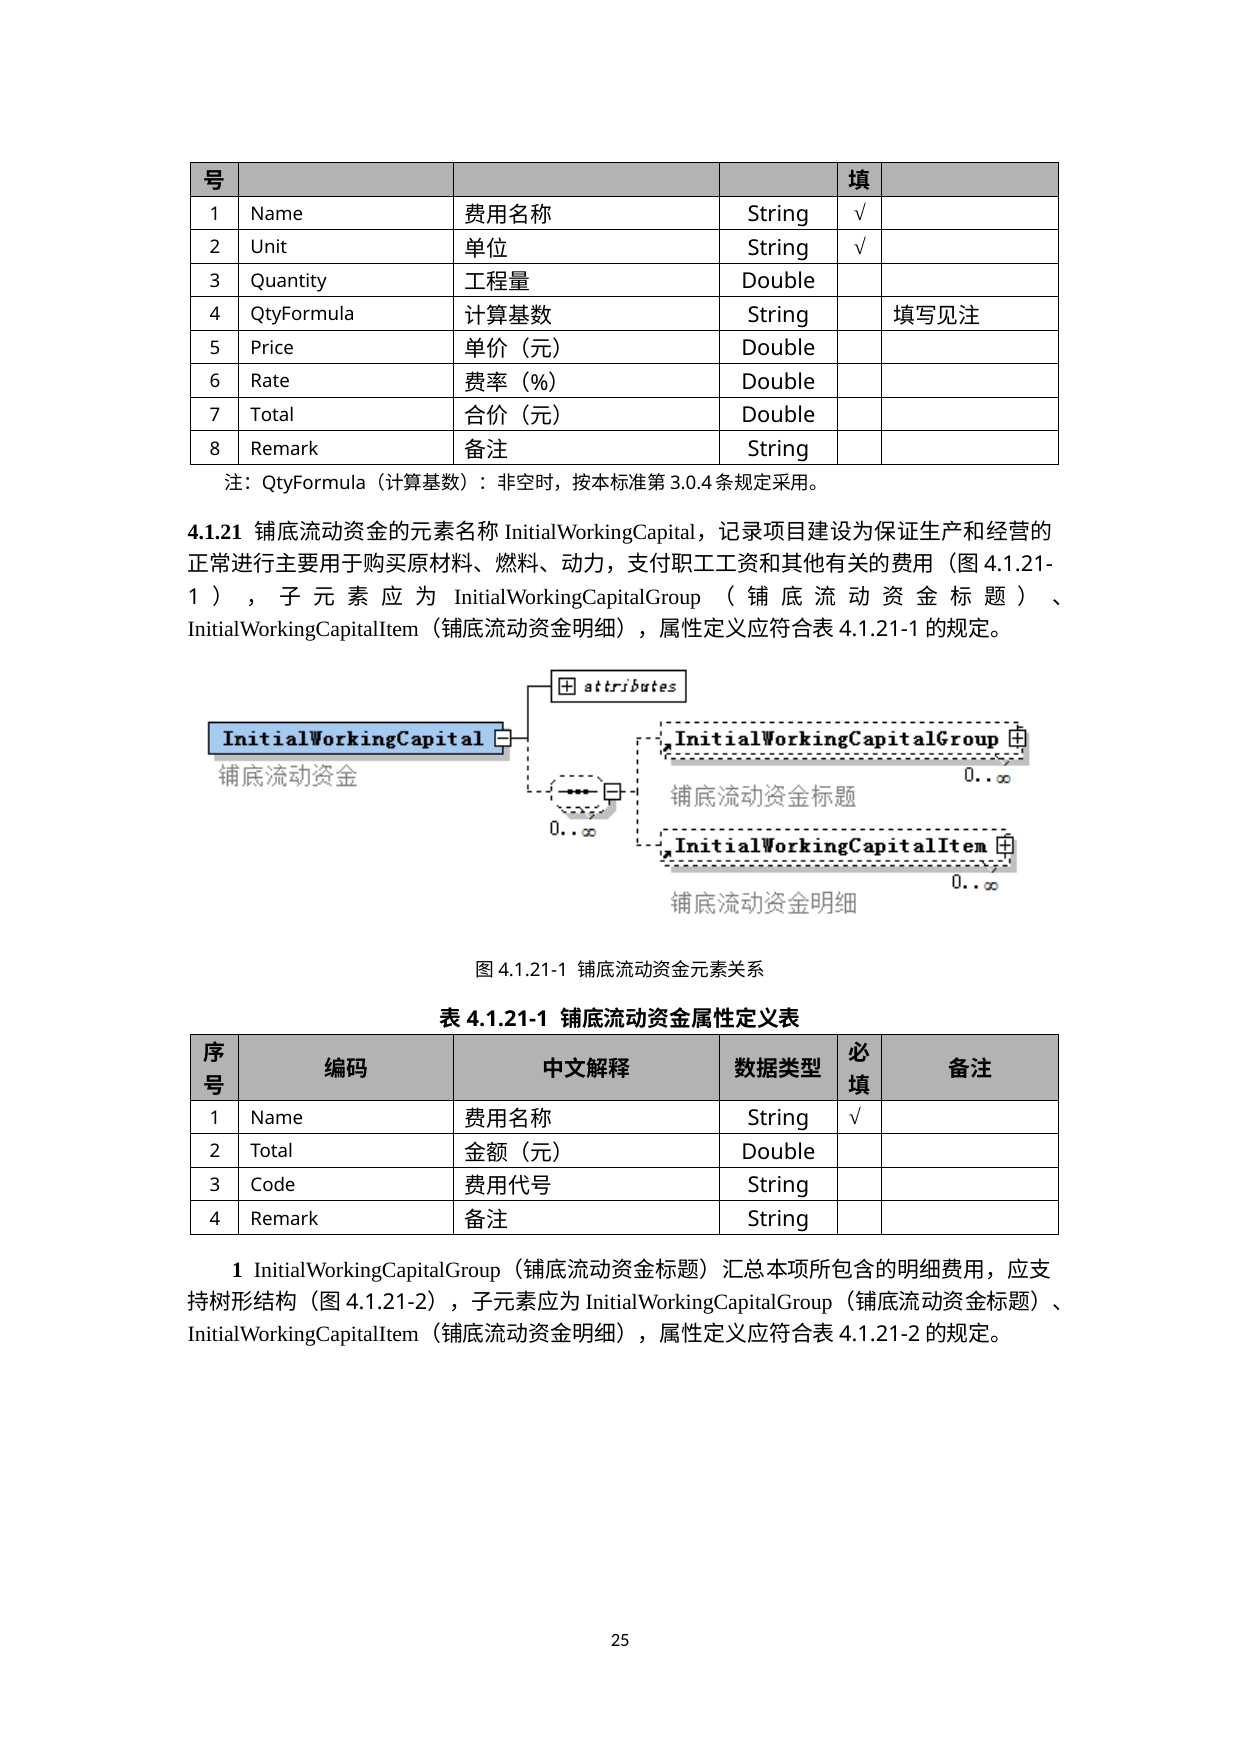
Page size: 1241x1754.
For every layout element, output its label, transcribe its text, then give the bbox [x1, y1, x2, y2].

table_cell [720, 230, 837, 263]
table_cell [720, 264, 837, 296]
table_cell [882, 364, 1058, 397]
text 图 4.1.21-1 铺底流动资金元素关系 [187, 952, 1053, 985]
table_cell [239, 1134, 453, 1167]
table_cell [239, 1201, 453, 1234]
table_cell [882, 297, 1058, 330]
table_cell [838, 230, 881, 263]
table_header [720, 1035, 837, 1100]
text 注：QtyFormula（计算基数）：非空时，按本标准第3.0.4条规定采用。 [187, 465, 1053, 497]
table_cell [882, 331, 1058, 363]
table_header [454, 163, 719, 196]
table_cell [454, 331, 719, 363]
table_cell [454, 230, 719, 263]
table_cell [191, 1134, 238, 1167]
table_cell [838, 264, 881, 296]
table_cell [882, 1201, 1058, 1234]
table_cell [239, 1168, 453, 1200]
text 表 4.1.21-1 铺底流动资金属性定义表 [187, 1001, 1053, 1034]
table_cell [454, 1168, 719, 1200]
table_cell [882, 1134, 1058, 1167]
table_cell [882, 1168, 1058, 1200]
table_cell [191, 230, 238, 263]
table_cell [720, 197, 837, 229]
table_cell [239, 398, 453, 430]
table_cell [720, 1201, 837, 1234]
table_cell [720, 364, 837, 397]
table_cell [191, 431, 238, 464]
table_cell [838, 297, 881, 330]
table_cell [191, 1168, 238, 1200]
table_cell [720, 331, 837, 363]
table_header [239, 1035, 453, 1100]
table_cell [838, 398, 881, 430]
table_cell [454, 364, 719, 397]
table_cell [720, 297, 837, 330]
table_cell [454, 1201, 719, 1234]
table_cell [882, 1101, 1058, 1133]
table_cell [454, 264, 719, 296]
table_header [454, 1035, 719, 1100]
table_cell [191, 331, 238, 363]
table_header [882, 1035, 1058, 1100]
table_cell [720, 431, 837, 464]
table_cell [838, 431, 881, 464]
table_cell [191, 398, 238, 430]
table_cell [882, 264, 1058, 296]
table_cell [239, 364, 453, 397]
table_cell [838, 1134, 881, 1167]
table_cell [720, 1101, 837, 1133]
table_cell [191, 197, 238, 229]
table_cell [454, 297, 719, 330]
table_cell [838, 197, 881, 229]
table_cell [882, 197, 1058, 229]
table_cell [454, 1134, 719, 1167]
picture [202, 660, 1039, 936]
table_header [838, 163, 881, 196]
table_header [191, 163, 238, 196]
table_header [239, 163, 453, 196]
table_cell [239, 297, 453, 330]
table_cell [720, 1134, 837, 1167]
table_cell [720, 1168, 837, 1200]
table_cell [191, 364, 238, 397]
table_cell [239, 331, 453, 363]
text 1 InitialWorkingCapitalGroup（铺底流动资金标题）汇总本项所包含的明细费用，应支持树形结构（图4.1.21-2），子元素应为InitialWorkingCapitalGroup（铺底流动资金标题）、InitialWorkingCapitalItem（铺底流动资金明细），属性定义应符合表4.1.21-2的规定。 [187, 1251, 1053, 1349]
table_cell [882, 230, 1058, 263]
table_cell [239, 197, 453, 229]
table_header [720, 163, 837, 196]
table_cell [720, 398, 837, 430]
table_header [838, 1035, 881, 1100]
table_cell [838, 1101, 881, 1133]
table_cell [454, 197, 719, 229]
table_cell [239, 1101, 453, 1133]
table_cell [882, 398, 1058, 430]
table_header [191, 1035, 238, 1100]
text 4.1.21 铺底流动资金的元素名称InitialWorkingCapital，记录项目建设为保证生产和经营的正常进行主要用于购买原材料、燃料、动力，支付职工工资和其他有关的费用（图4.1.21-1），子元素应为InitialWorkingCapitalGroup（铺底流动资金标题）、InitialWorkingCapitalItem（铺底流动资金明细），属性定义应符合表4.1.21-1的规定。 [187, 514, 1053, 644]
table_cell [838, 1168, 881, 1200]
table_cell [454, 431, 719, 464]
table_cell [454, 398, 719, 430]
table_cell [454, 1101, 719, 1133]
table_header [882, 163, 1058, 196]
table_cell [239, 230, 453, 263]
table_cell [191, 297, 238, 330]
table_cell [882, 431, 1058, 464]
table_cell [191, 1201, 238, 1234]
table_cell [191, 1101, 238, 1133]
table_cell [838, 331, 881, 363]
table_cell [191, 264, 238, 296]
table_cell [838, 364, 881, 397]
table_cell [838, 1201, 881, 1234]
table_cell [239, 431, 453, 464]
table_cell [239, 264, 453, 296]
